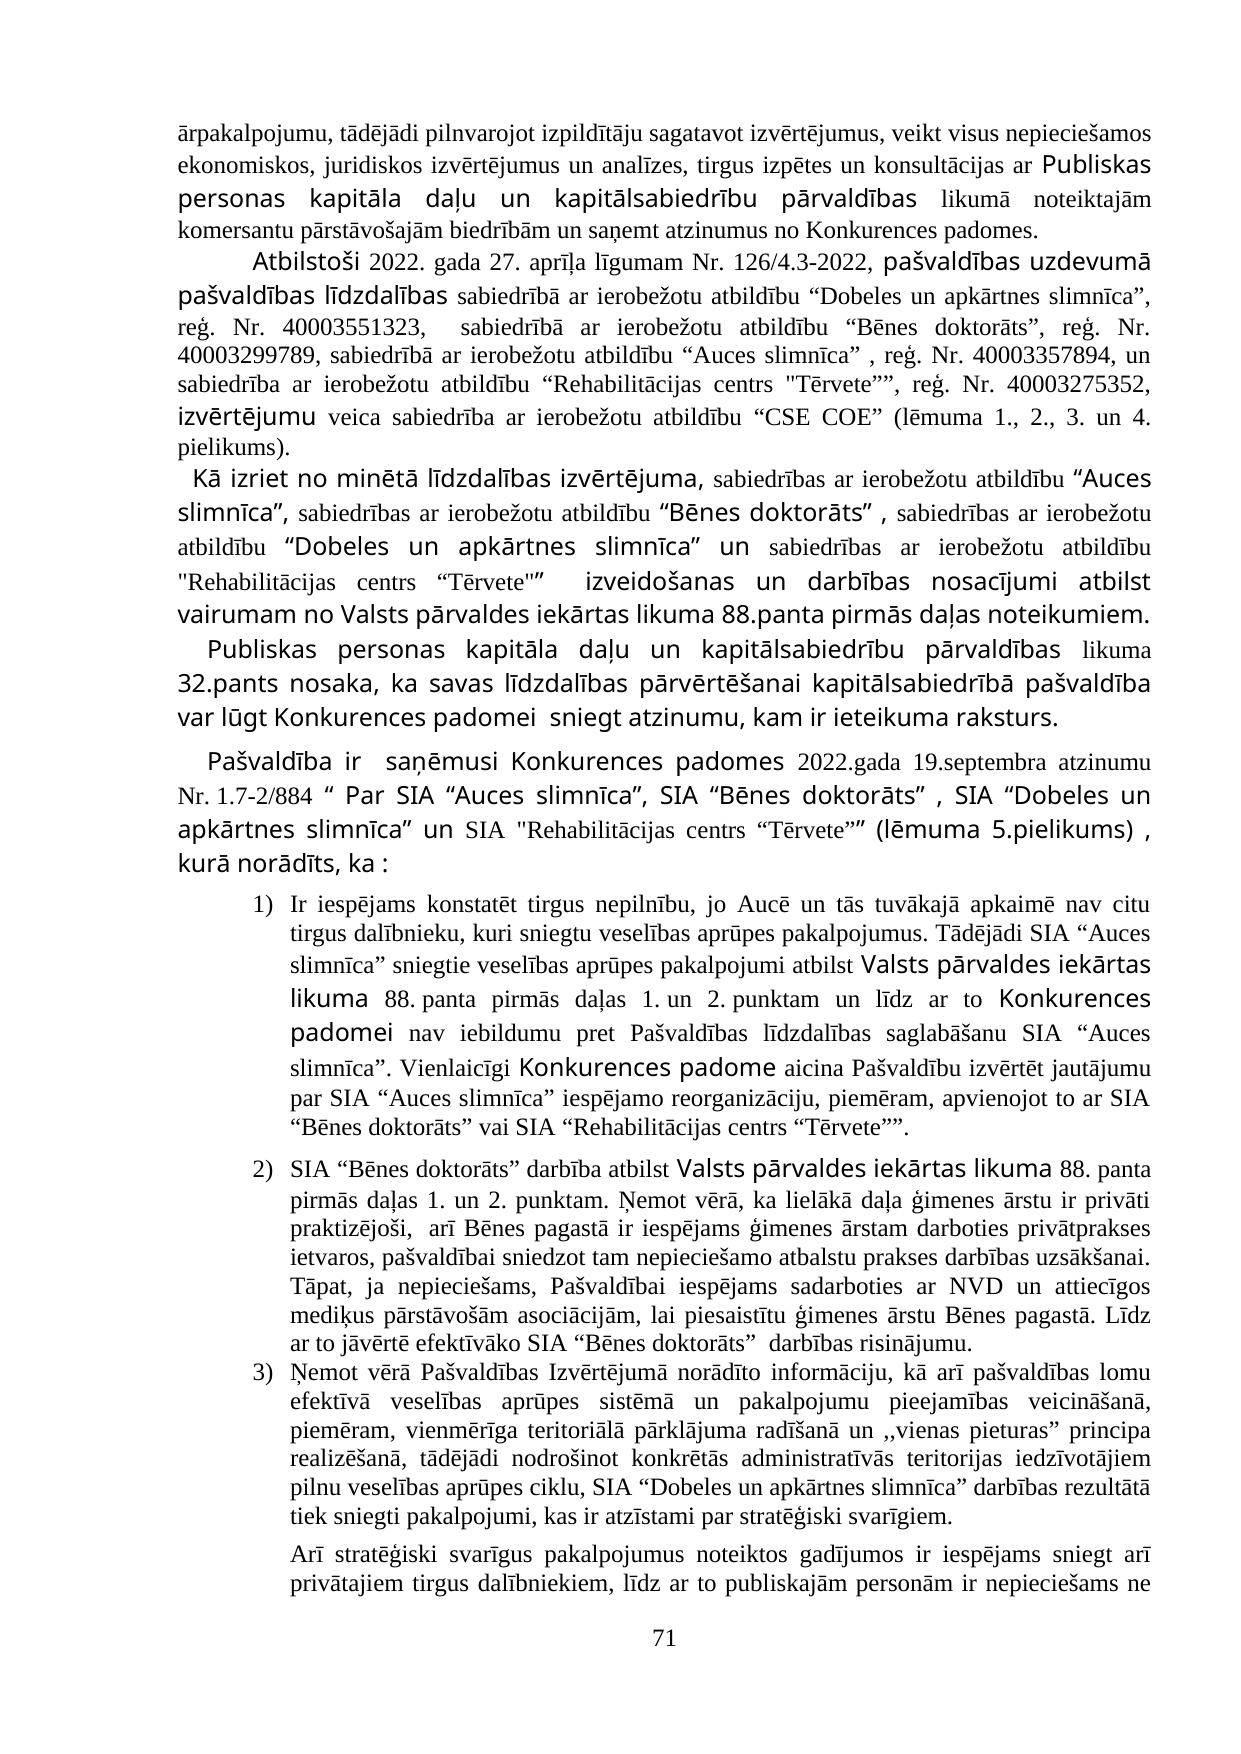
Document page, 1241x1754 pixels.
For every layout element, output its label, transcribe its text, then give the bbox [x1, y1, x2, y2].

text Kā izriet no minētā līdzdalības izvērtējuma, sabiedrības ar ierobežotu atbildību “Auces slimnīca”, sabiedrības ar ierobežotu atbildību “Bēnes doktorāts” , sabiedrības ar ierobežotu atbildību “Dobeles un apkārtnes slimnīca” un sabiedrības ar ierobežotu atbildību "Rehabilitācijas centrs “Tērvete"” izveidošanas un darbības nosacījumi atbilst vairumam no Valsts pārvaldes iekārtas likuma 88.panta pirmās daļas noteikumiem. [177, 461, 1152, 631]
list SIA “Bēnes doktorāts” darbība atbilst Valsts pārvaldes iekārtas likuma 88. panta pirmās daļas 1. un 2. punktam. Ņemot vērā, ka lielākā daļa ģimenes ārstu ir privāti praktizējoši, arī Bēnes pagastā ir iespējams ģimenes ārstam darboties privātprakses ietvaros, pašvaldībai sniedzot tam nepieciešamo atbalstu prakses darbības uzsākšanai. Tāpat, ja nepieciešams, Pašvaldībai iespējams sadarboties ar NVD un attiecīgos mediķus pārstāvošām asociācijām, lai piesaistītu ģimenes ārstu Bēnes pagastā. Līdz ar to jāvērtē efektīvāko SIA “Bēnes doktorāts” darbības risinājumu. [238, 1142, 1166, 1347]
text Atbilstoši 2022. gada 27. aprīļa līgumam Nr. 126/4.3-2022, pašvaldības uzdevumā pašvaldības līdzdalības sabiedrībā ar ierobežotu atbildību “Dobeles un apkārtnes slimnīca”, reģ. Nr. 40003551323, sabiedrībā ar ierobežotu atbildību “Bēnes doktorāts”, reģ. Nr. 40003299789, sabiedrībā ar ierobežotu atbildību “Auces slimnīca” , reģ. Nr. 40003357894, un sabiedrība ar ierobežotu atbildību “Rehabilitācijas centrs "Tērvete””, reģ. Nr. 40003275352, izvērtējumu veica sabiedrība ar ierobežotu atbildību “CSE COE” (lēmuma 1., 2., 3. un 4. pielikums). [177, 244, 1152, 461]
list Ir iespējams konstatēt tirgus nepilnību, jo Aucē un tās tuvākajā apkaimē nav citu tirgus dalībnieku, kuri sniegtu veselības aprūpes pakalpojumus. Tādējādi SIA “Auces slimnīca” sniegtie veselības aprūpes pakalpojumi atbilst Valsts pārvaldes iekārtas likuma 88. panta pirmās daļas 1. un 2. punktam un līdz ar to Konkurences padomei nav iebildumu pret Pašvaldības līdzdalības saglabāšanu SIA “Auces slimnīca”. Vienlaicīgi Konkurences padome aicina Pašvaldību izvērtēt jautājumu par SIA “Auces slimnīca” iespējamo reorganizāciju, piemēram, apvienojot to ar SIA “Bēnes doktorāts” vai SIA “Rehabilitācijas centrs “Tērvete””. [252, 890, 1152, 1141]
text Publiskas personas kapitāla daļu un kapitālsabiedrību pārvaldības likuma 32.pants nosaka, ka savas līdzdalības pārvērtēšanai kapitālsabiedrībā pašvaldība var lūgt Konkurences padomei sniegt atzinumu, kam ir ieteikuma raksturs. [177, 631, 1152, 733]
list Ņemot vērā Pašvaldības Izvērtējumā norādīto informāciju, kā arī pašvaldības lomu efektīvā veselības aprūpes sistēmā un pakalpojumu pieejamības veicināšanā, piemēram, vienmērīga teritoriālā pārklājuma radīšanā un ,,vienas pieturas” principa realizēšanā, tādējādi nodrošinot konkrētās administratīvās teritorijas iedzīvotājiem pilnu veselības aprūpes ciklu, SIA “Dobeles un apkārtnes slimnīca” darbības rezultātā tiek sniegti pakalpojumi, kas ir atzīstami par stratēģiski svarīgiem. [238, 1347, 1166, 1538]
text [177, 118, 1152, 244]
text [290, 1540, 1152, 1597]
text Pašvaldība ir saņēmusi Konkurences padomes 2022.gada 19.septembra atzinumu Nr. 1.7-2/884 “ Par SIA “Auces slimnīca”, SIA “Bēnes doktorāts” , SIA “Dobeles un apkārtnes slimnīca” un SIA "Rehabilitācijas centrs “Tērvete”” (lēmuma 5.pielikums) , kurā norādīts, ka : [163, 735, 1166, 888]
